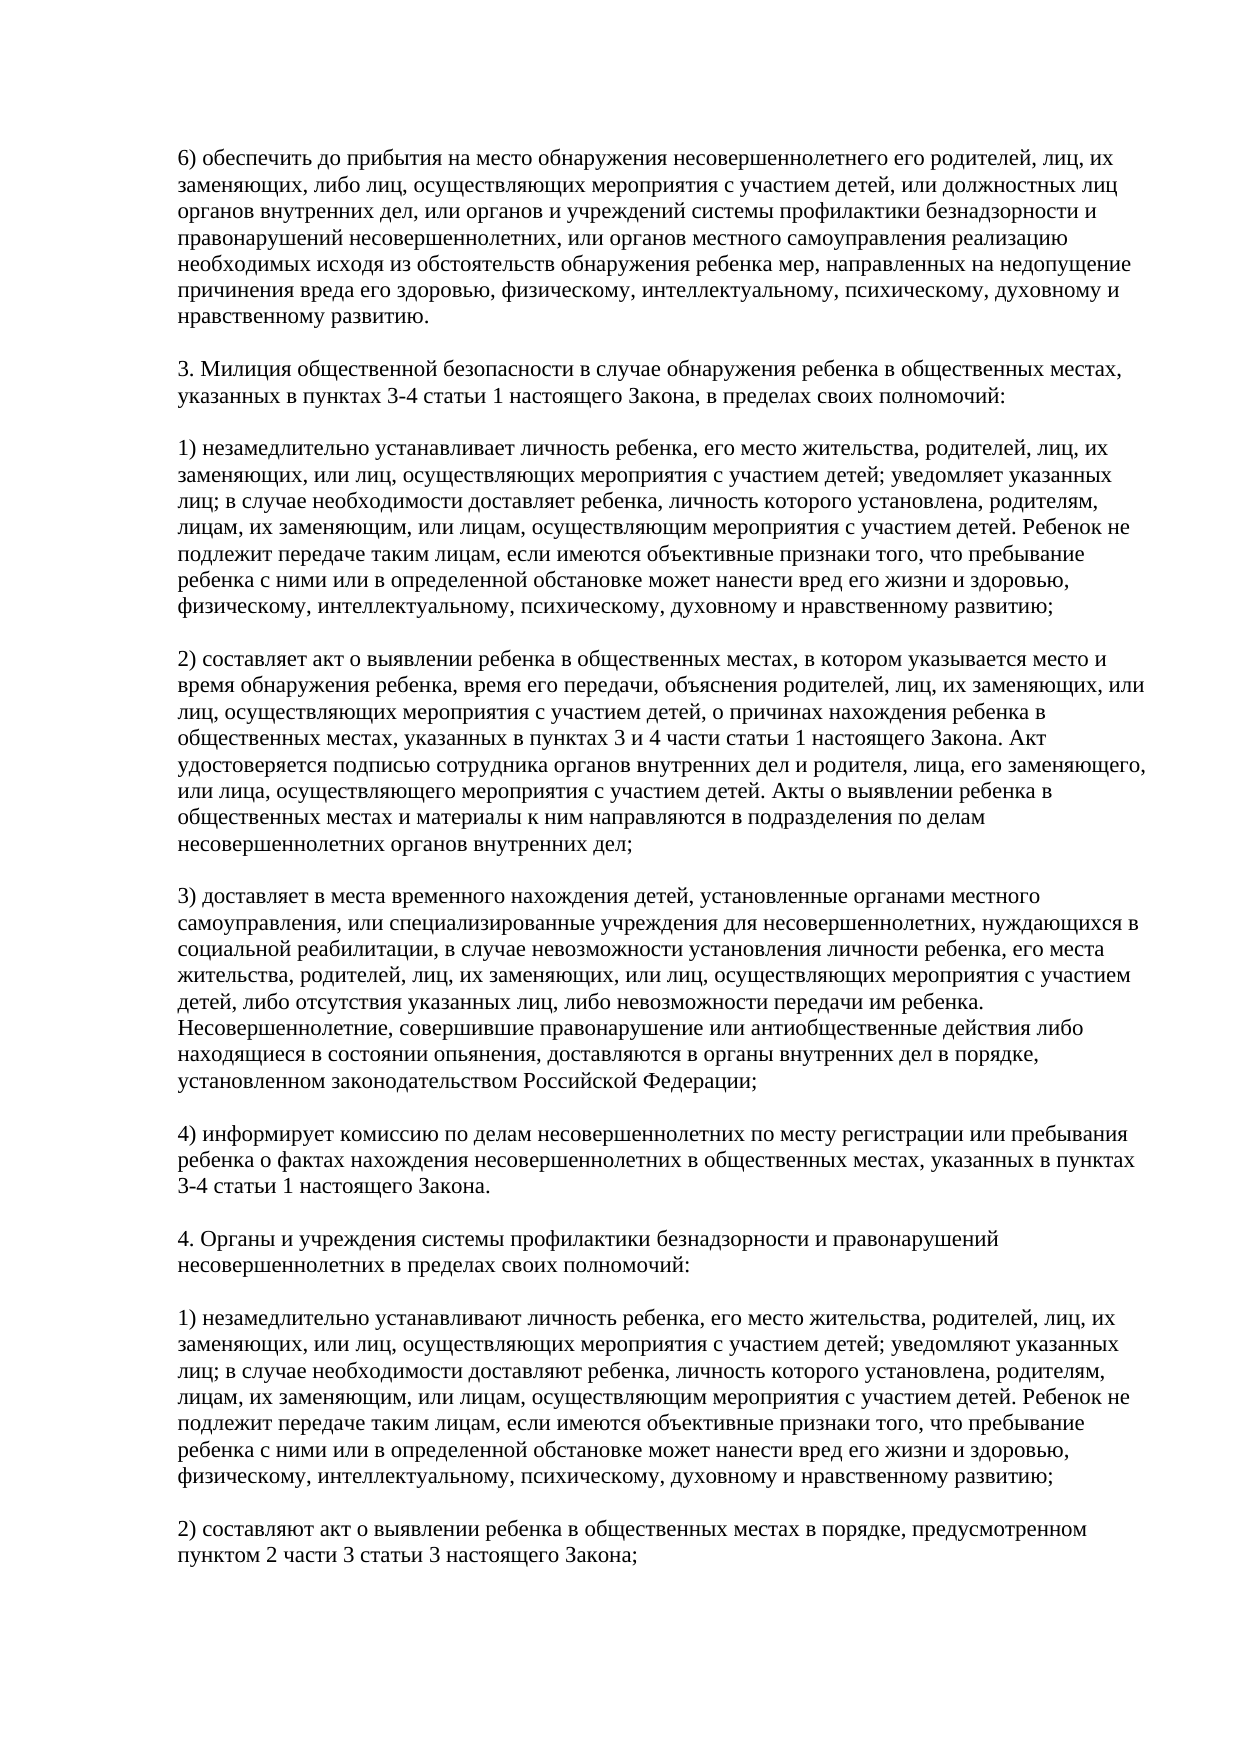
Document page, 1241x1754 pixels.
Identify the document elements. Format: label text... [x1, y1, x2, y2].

text 2) составляют акт о выявлении ребенка в общественных местах в порядке, предусмотренном пунктом 2 части 3 статьи 3 настоящего Закона; [177, 1515, 1152, 1568]
text 4) информирует комиссию по делам несовершеннолетних по месту регистрации или пребывания ребенка о фактах нахождения несовершеннолетних в общественных местах, указанных в пунктах 3-4 статьи 1 настоящего Закона. [177, 1119, 1152, 1199]
text 3. Милиция общественной безопасности в случае обнаружения ребенка в общественных местах, указанных в пунктах 3-4 статьи 1 настоящего Закона, в пределах своих полномочий: [177, 355, 1152, 408]
text 1) незамедлительно устанавливает личность ребенка, его место жительства, родителей, лиц, их заменяющих, или лиц, осуществляющих мероприятия с участием детей; уведомляет указанных лиц; в случае необходимости доставляет ребенка, личность которого установлена, родителям, лицам, их заменяющим, или лицам, осуществляющим мероприятия с участием детей. Ребенок не подлежит передаче таким лицам, если имеются объективные признаки того, что пребывание ребенка с ними или в определенной обстановке может нанести вред его жизни и здоровью, физическому, интеллектуальному, психическому, духовному и нравственному развитию; [177, 434, 1152, 619]
text 2) составляет акт о выявлении ребенка в общественных местах, в котором указывается место и время обнаружения ребенка, время его передачи, объяснения родителей, лиц, их заменяющих, или лиц, осуществляющих мероприятия с участием детей, о причинах нахождения ребенка в общественных местах, указанных в пунктах 3 и 4 части статьи 1 настоящего Закона. Акт удостоверяется подписью сотрудника органов внутренних дел и родителя, лица, его заменяющего, или лица, осуществляющего мероприятия с участием детей. Акты о выявлении ребенка в общественных местах и материалы к ним направляются в подразделения по делам несовершеннолетних органов внутренних дел; [177, 645, 1152, 856]
text 3) доставляет в места временного нахождения детей, установленные органами местного самоуправления, или специализированные учреждения для несовершеннолетних, нуждающихся в социальной реабилитации, в случае невозможности установления личности ребенка, его места жительства, родителей, лиц, их заменяющих, или лиц, осуществляющих мероприятия с участием детей, либо отсутствия указанных лиц, либо невозможности передачи им ребенка. Несовершеннолетние, совершившие правонарушение или антиобщественные действия либо находящиеся в состоянии опьянения, доставляются в органы внутренних дел в порядке, установленном законодательством Российской Федерации; [177, 882, 1152, 1093]
text 1) незамедлительно устанавливают личность ребенка, его место жительства, родителей, лиц, их заменяющих, или лиц, осуществляющих мероприятия с участием детей; уведомляют указанных лиц; в случае необходимости доставляют ребенка, личность которого установлена, родителям, лицам, их заменяющим, или лицам, осуществляющим мероприятия с участием детей. Ребенок не подлежит передаче таким лицам, если имеются объективные признаки того, что пребывание ребенка с ними или в определенной обстановке может нанести вред его жизни и здоровью, физическому, интеллектуальному, психическому, духовному и нравственному развитию; [177, 1304, 1152, 1488]
text 4. Органы и учреждения системы профилактики безнадзорности и правонарушений несовершеннолетних в пределах своих полномочий: [177, 1225, 1152, 1278]
text 6) обеспечить до прибытия на место обнаружения несовершеннолетнего его родителей, лиц, их заменяющих, либо лиц, осуществляющих мероприятия с участием детей, или должностных лиц органов внутренних дел, или органов и учреждений системы профилактики безнадзорности и правонарушений несовершеннолетних, или органов местного самоуправления реализацию необходимых исходя из обстоятельств обнаружения ребенка мер, направленных на недопущение причинения вреда его здоровью, физическому, интеллектуальному, психическому, духовному и нравственному развитию. [177, 144, 1152, 329]
